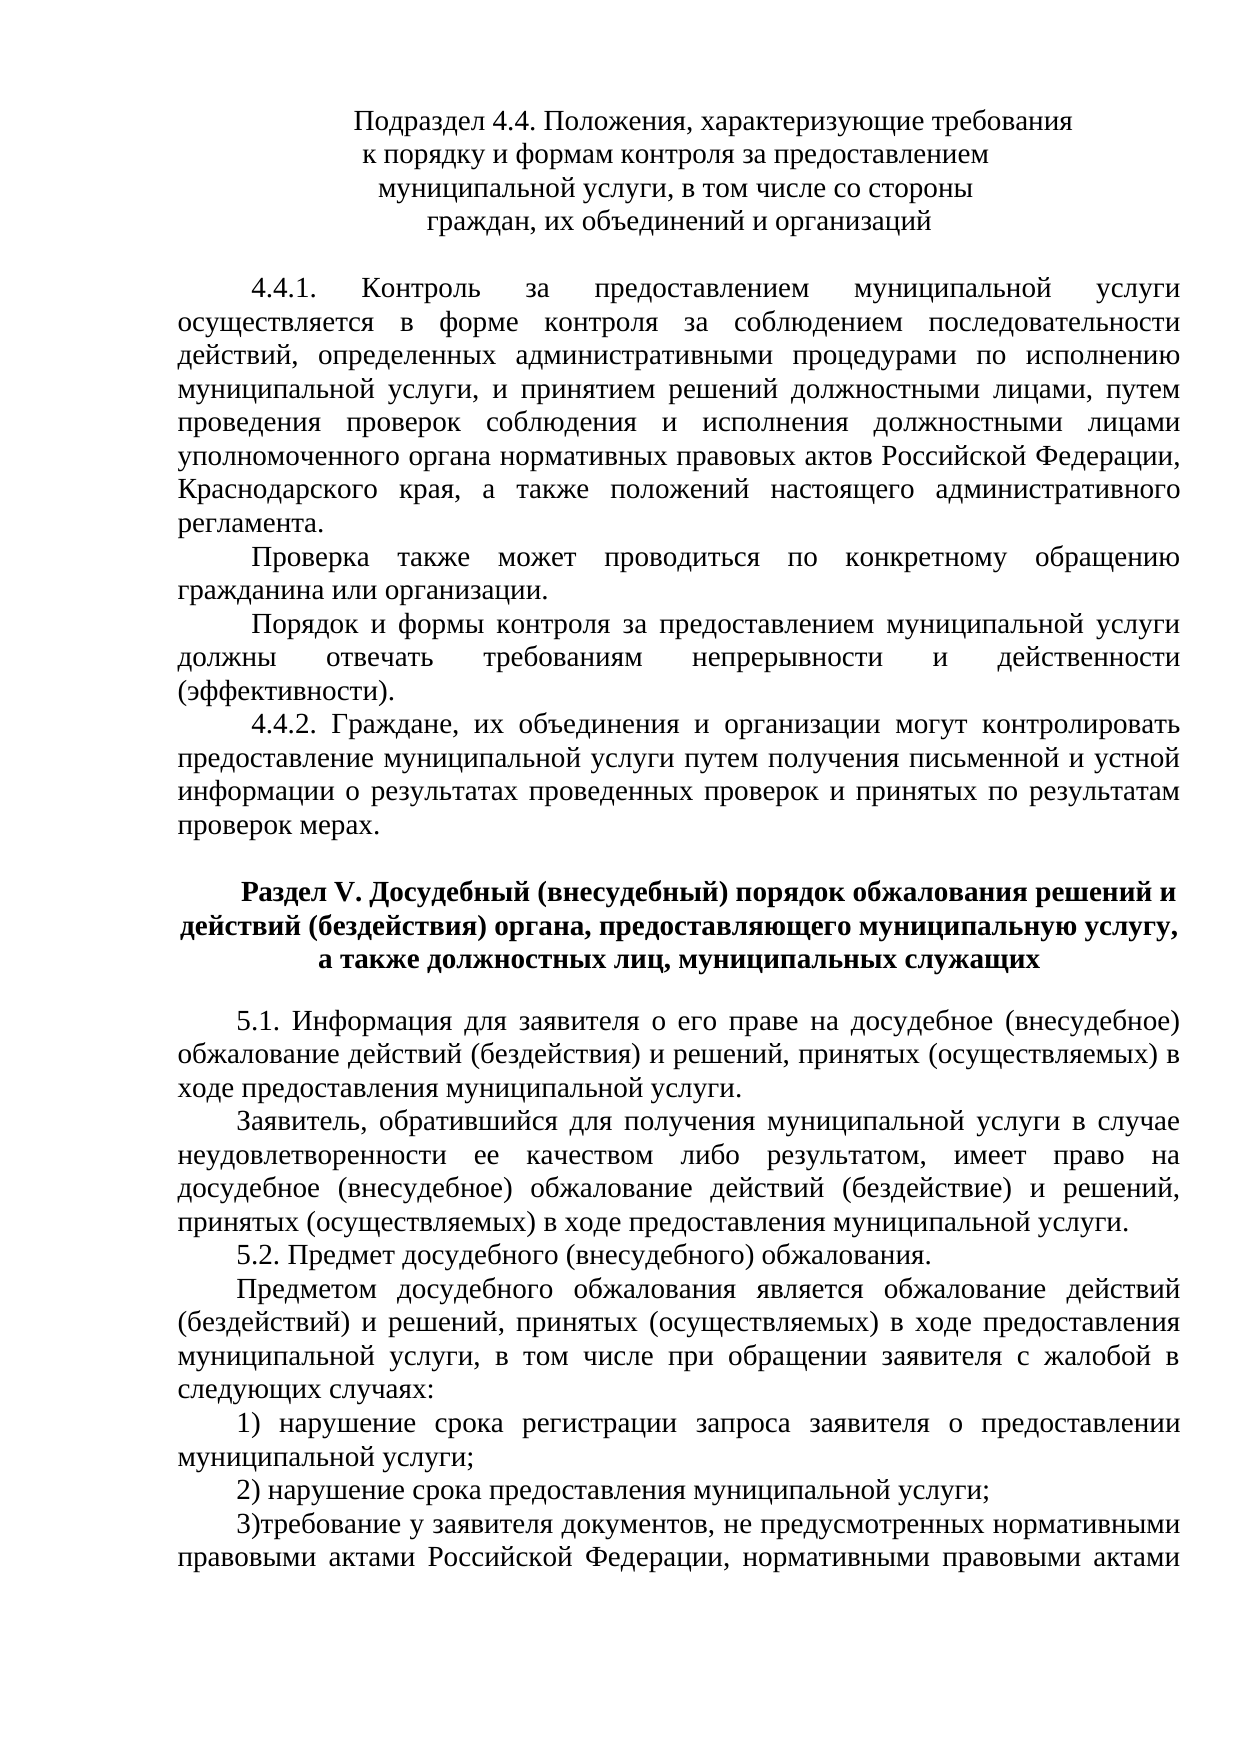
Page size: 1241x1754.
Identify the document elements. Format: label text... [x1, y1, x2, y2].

text Порядок и формы контроля за предоставлением муниципальной услуги должны отвечать требованиям непрерывности и действенности (эффективности). [177, 606, 1181, 706]
text Предметом досудебного обжалования является обжалование действий (бездействий) и решений, принятых (осуществляемых) в ходе предоставления муниципальной услуги, в том числе при обращении заявителя с жалобой в следующих случаях: [177, 1271, 1181, 1405]
text 4.4.2. Граждане, их объединения и организации могут контролировать предоставление муниципальной услуги путем получения письменной и устной информации о результатах проведенных проверок и принятых по результатам проверок мерах. [177, 706, 1181, 841]
text 5.1. Информация для заявителя о его праве на досудебное (внесудебное) обжалование действий (бездействия) и решений, принятых (осуществляемых) в ходе предоставления муниципальной услуги. [177, 1003, 1181, 1103]
text Заявитель, обратившийся для получения муниципальной услуги в случае неудовлетворенности ее качеством либо результатом, имеет право на досудебное (внесудебное) обжалование действий (бездействие) и решений, принятых (осуществляемых) в ходе предоставления муниципальной услуги. [177, 1103, 1181, 1237]
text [177, 1506, 1181, 1573]
text 5.2. Предмет досудебного (внесудебного) обжалования. [177, 1237, 1181, 1271]
text 4.4.1. Контроль за предоставлением муниципальной услуги осуществляется в форме контроля за соблюдением последовательности действий, определенных административными процедурами по исполнению муниципальной услуги, и принятием решений должностными лицами, путем проведения проверок соблюдения и исполнения должностными лицами уполномоченного органа нормативных правовых актов Российской Федерации, Краснодарского края, а также положений настоящего административного регламента. [177, 270, 1181, 539]
text Подраздел 4.4. Положения, характеризующие требования к порядку и формам контроля за предоставлением муниципальной услуги, в том числе со стороны граждан, их объединений и организаций [177, 103, 1181, 237]
text Раздел V. Досудебный (внесудебный) порядок обжалования решений и действий (бездействия) органа, предоставляющего муниципальную услугу, а также должностных лиц, муниципальных служащих [177, 874, 1181, 975]
text Проверка также может проводиться по конкретному обращению гражданина или организации. [177, 539, 1181, 606]
text 2) нарушение срока предоставления муниципальной услуги; [177, 1472, 1181, 1506]
text 1) нарушение срока регистрации запроса заявителя о предоставлении муниципальной услуги; [177, 1405, 1181, 1472]
